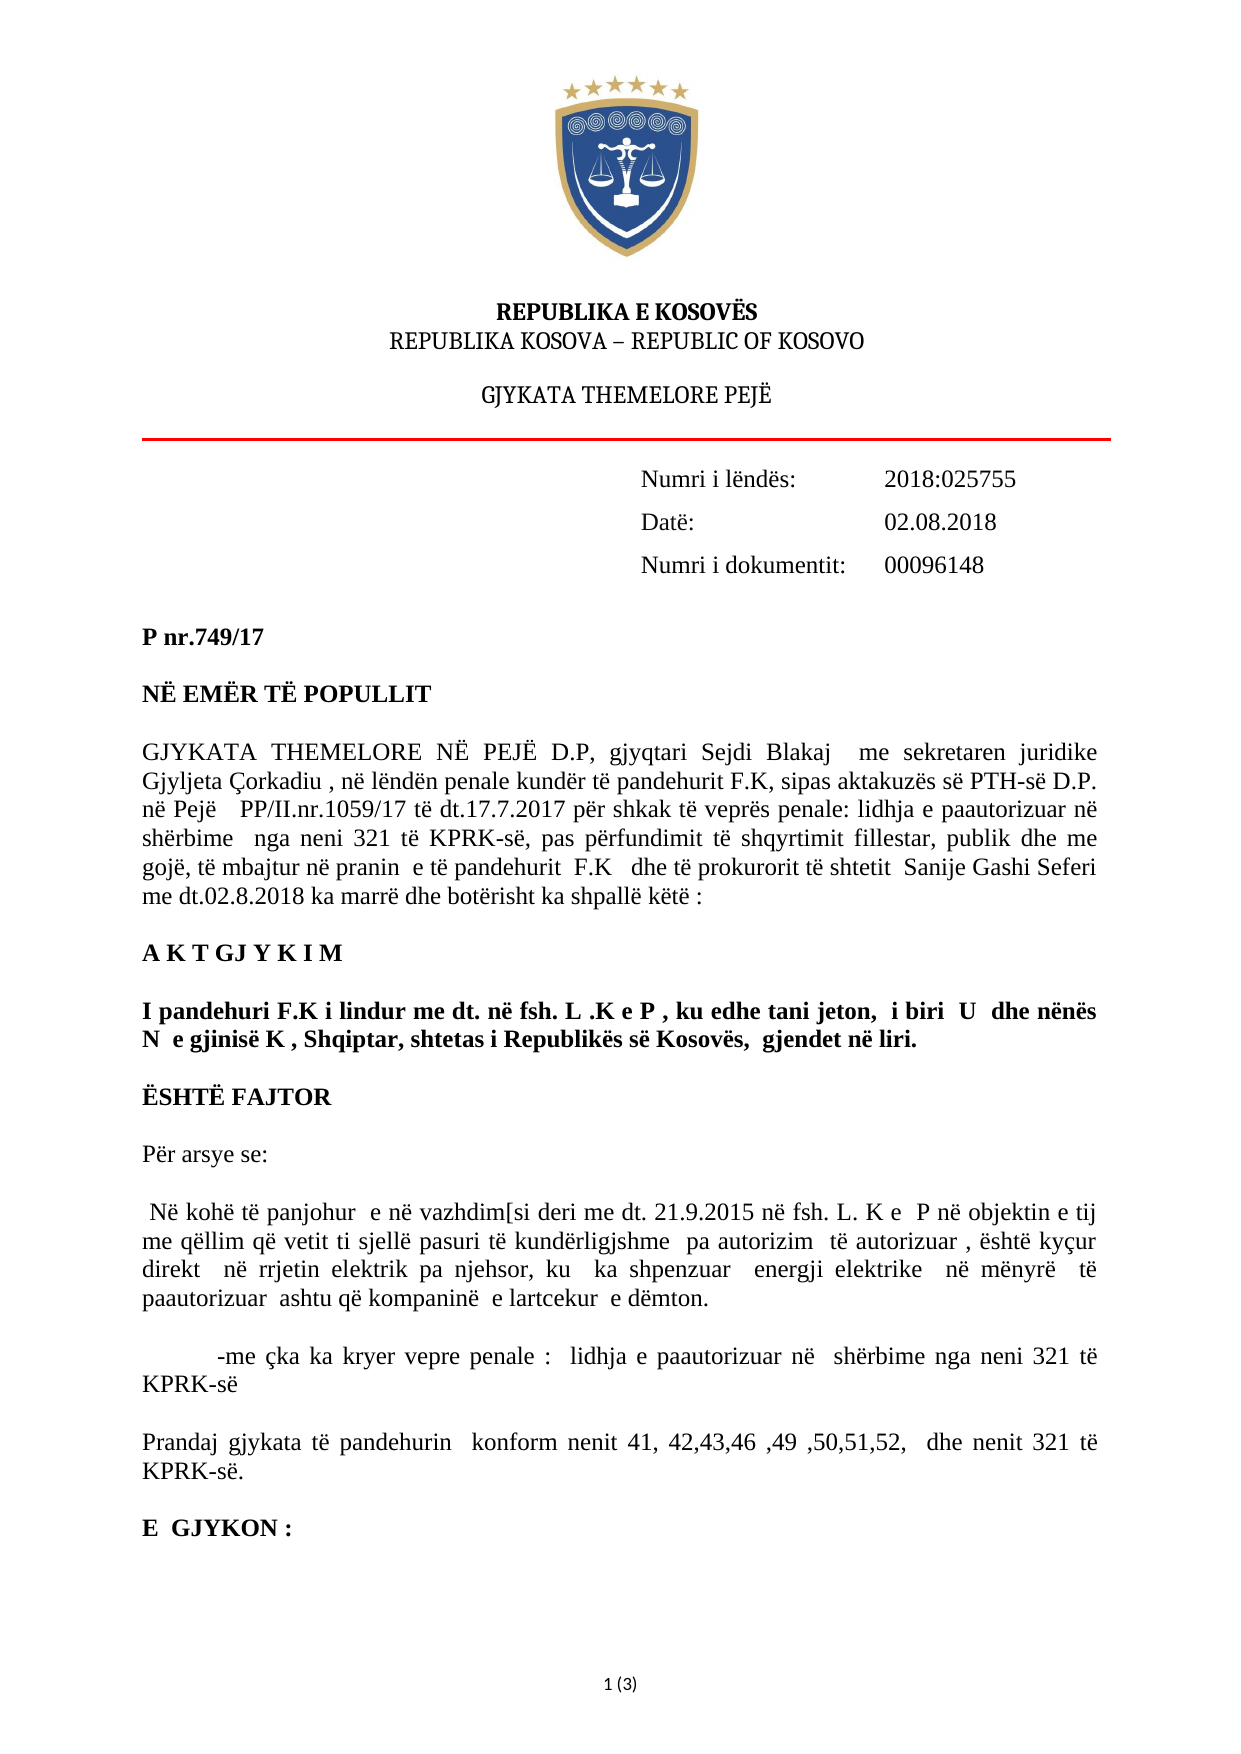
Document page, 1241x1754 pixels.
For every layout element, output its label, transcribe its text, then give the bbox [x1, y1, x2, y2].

table_cell [873, 507, 1107, 550]
text Për arsye se: [142, 1139, 1098, 1168]
text -me çka ka kryer vepre penale : lidhja e paautorizuar në shërbime nga neni 321 të KPRK-së [142, 1341, 1098, 1398]
text ËSHTË FAJTOR [142, 1082, 1098, 1111]
table_cell [873, 550, 1107, 593]
text NË EMËR TË POPULLIT [142, 679, 1098, 708]
text Në kohë të panjohur e në vazhdim[si deri me dt. 21.9.2015 në fsh. L. K e P në objektin e tij me qëllim që vetit ti sjellë pasuri të kundërligjshme pa autorizim të autorizuar , është kyçur direkt në rrjetin elektrik pa njehsor, ku ka shpenzuar energji elektrike në mënyrë të paautorizuar ashtu që kompaninë e lartcekur e dëmton. [142, 1197, 1098, 1312]
text GJYKATA THEMELORE NË PEJË D.P, gjyqtari Sejdi Blakaj me sekretaren juridike Gjyljeta Çorkadiu , në lëndën penale kundër të pandehurit F.K, sipas aktakuzës së PTH-së D.P. në Pejë PP/II.nr.1059/17 të dt.17.7.2017 për shkak të veprës penale: lidhja e paautorizuar në shërbime nga neni 321 të KPRK-së, pas përfundimit të shqyrtimit fillestar, publik dhe me gojë, të mbajtur në pranin e të pandehurit F.K dhe të prokurorit të shtetit Sanije Gashi Seferi me dt.02.8.2018 ka marrë dhe botërisht ka shpallë këtë : [142, 737, 1098, 909]
text E GJYKON : [142, 1513, 1098, 1542]
text A K T GJ Y K I M [142, 938, 1098, 967]
table_header Numri i lëndës: [629, 464, 873, 507]
text P nr.749/17 [142, 622, 1098, 651]
text Prandaj gjykata të pandehurin konform nenit 41, 42,43,46 ,49 ,50,51,52, dhe nenit 321 të KPRK-së. [142, 1427, 1098, 1484]
picture [519, 59, 734, 274]
table_cell Numri i dokumentit: [629, 550, 873, 593]
text I pandehuri F.K i lindur me dt. në fsh. L .K e P , ku edhe tani jeton, i biri U dhe nënës N e gjinisë K , Shqiptar, shtetas i Republikës së Kosovës, gjendet në liri. [142, 996, 1098, 1053]
table_cell Datë: [629, 507, 873, 550]
table_header [873, 464, 1107, 507]
